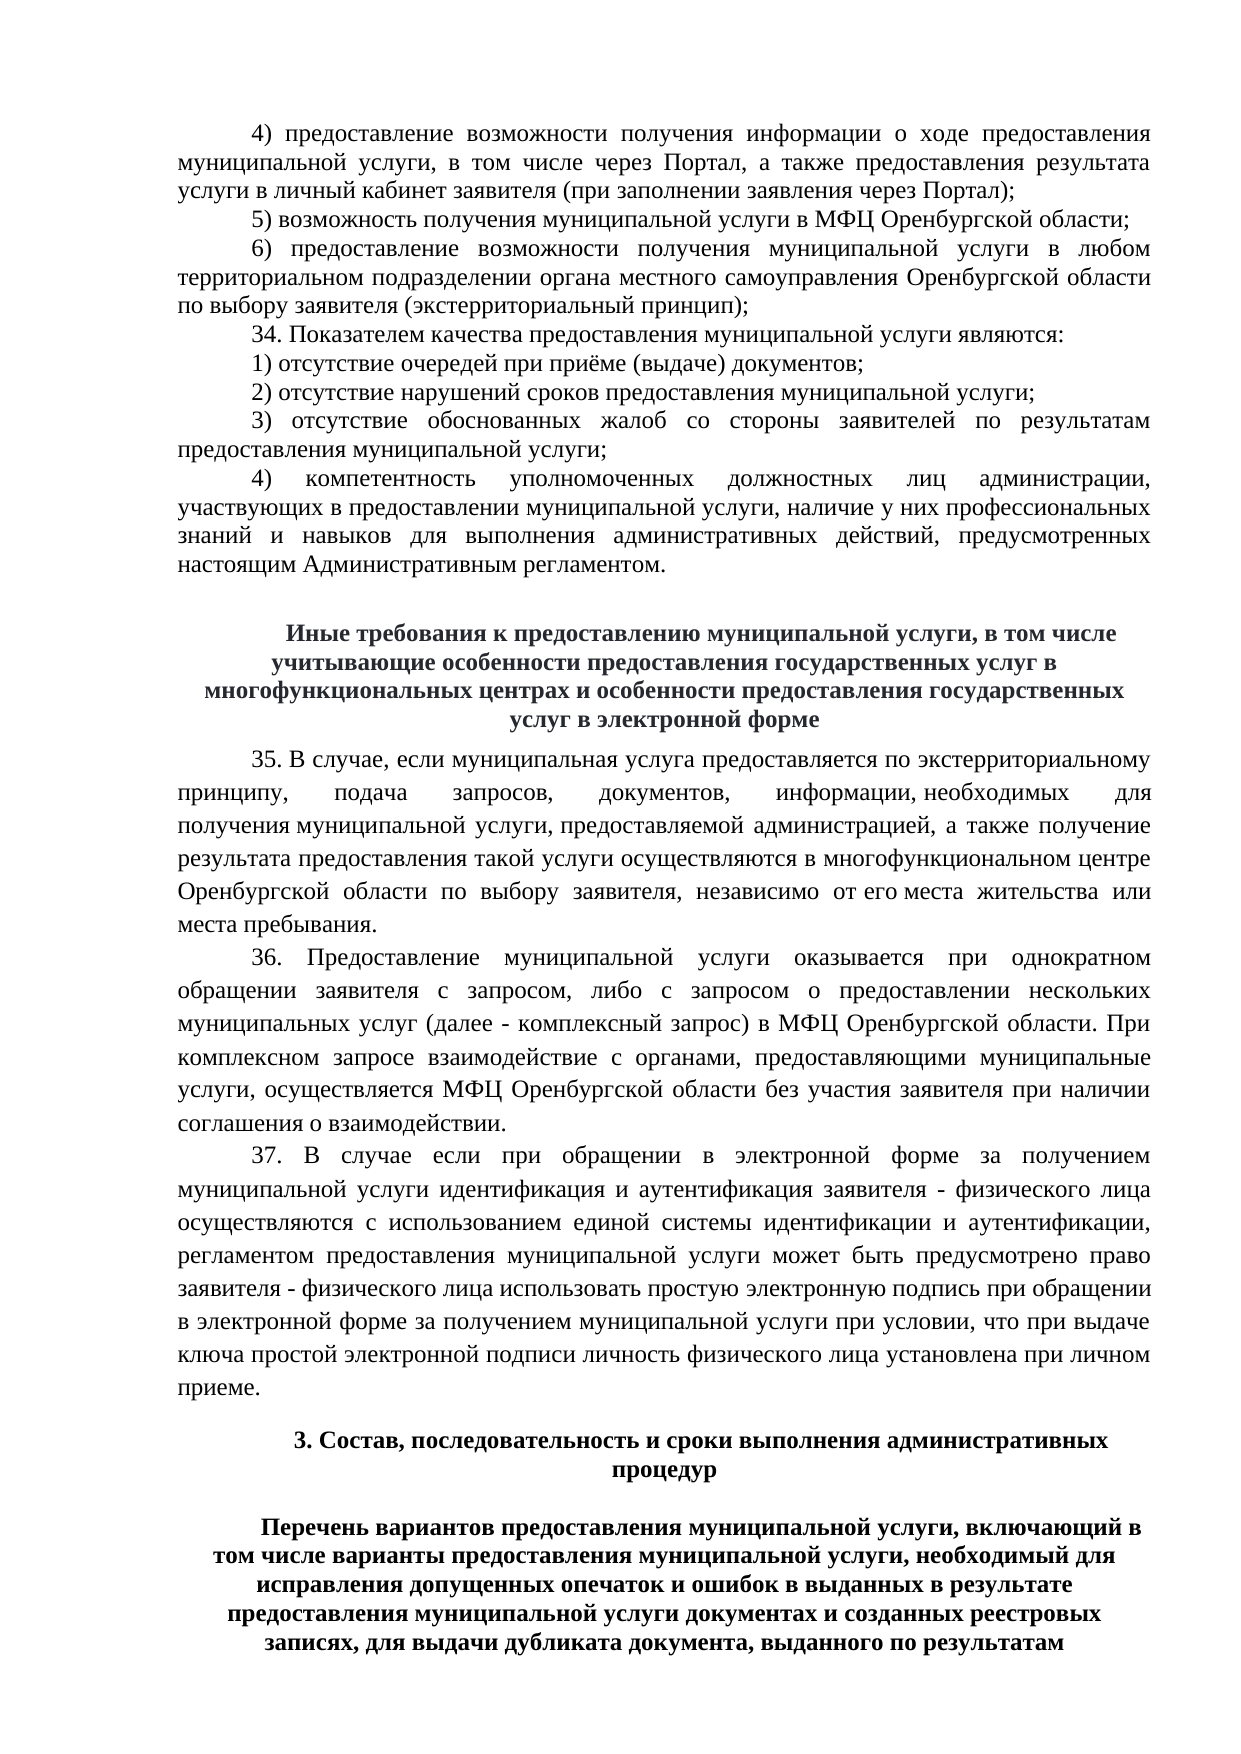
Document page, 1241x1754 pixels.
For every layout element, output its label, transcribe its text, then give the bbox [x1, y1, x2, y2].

text 35. В случае, если муниципальная услуга предоставляется по экстерриториальному принципу, подача запросов, документов, информации, необходимых для получения муниципальной услуги, предоставляемой администрацией, а также получение результата предоставления такой услуги осуществляются в многофункциональном центре Оренбургской области по выбору заявителя, независимо от его места жительства или места пребывания. [177, 744, 1152, 938]
text 6) предоставление возможности получения муниципальной услуги в любом территориальном подразделении органа местного самоуправления Оренбургской области по выбору заявителя (экстерриториальный принцип); [177, 233, 1152, 319]
text 5) возможность получения муниципальной услуги в МФЦ Оренбургской области; [177, 204, 1152, 233]
text 4) компетентность уполномоченных должностных лиц администрации, участвующих в предоставлении муниципальной услуги, наличие у них профессиональных знаний и навыков для выполнения административных действий, предусмотренных настоящим Административным регламентом. [177, 463, 1152, 578]
subtitle Иные требования к предоставлению муниципальной услуги, в том числе учитывающие особенности предоставления государственных услуг в многофункциональных центрах и особенности предоставления государственных услуг в электронной форме [177, 618, 1152, 733]
text 34. Показателем качества предоставления муниципальной услуги являются: [177, 319, 1152, 348]
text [177, 1512, 1152, 1656]
text 36. Предоставление муниципальной услуги оказывается при однократном обращении заявителя с запросом, либо с запросом о предоставлении нескольких муниципальных услуг (далее - комплексный запрос) в МФЦ Оренбургской области. При комплексном запросе взаимодействие с органами, предоставляющими муниципальные услуги, осуществляется МФЦ Оренбургской области без участия заявителя при наличии соглашения о взаимодействии. [177, 942, 1152, 1136]
text 3. Состав, последовательность и сроки выполнения административных процедур [177, 1426, 1152, 1483]
text 4) предоставление возможности получения информации о ходе предоставления муниципальной услуги, в том числе через Портал, а также предоставления результата услуги в личный кабинет заявителя (при заполнении заявления через Портал); [177, 118, 1152, 204]
text 37. В случае если при обращении в электронной форме за получением муниципальной услуги идентификация и аутентификация заявителя - физического лица осуществляются с использованием единой системы идентификации и аутентификации, регламентом предоставления муниципальной услуги может быть предусмотрено право заявителя - физического лица использовать простую электронную подпись при обращении в электронной форме за получением муниципальной услуги при условии, что при выдаче ключа простой электронной подписи личность физического лица установлена при личном приеме. [177, 1141, 1152, 1401]
text 2) отсутствие нарушений сроков предоставления муниципальной услуги; [177, 377, 1152, 406]
text 3) отсутствие обоснованных жалоб со стороны заявителей по результатам предоставления муниципальной услуги; [177, 406, 1152, 463]
text 1) отсутствие очередей при приёме (выдаче) документов; [177, 348, 1152, 377]
